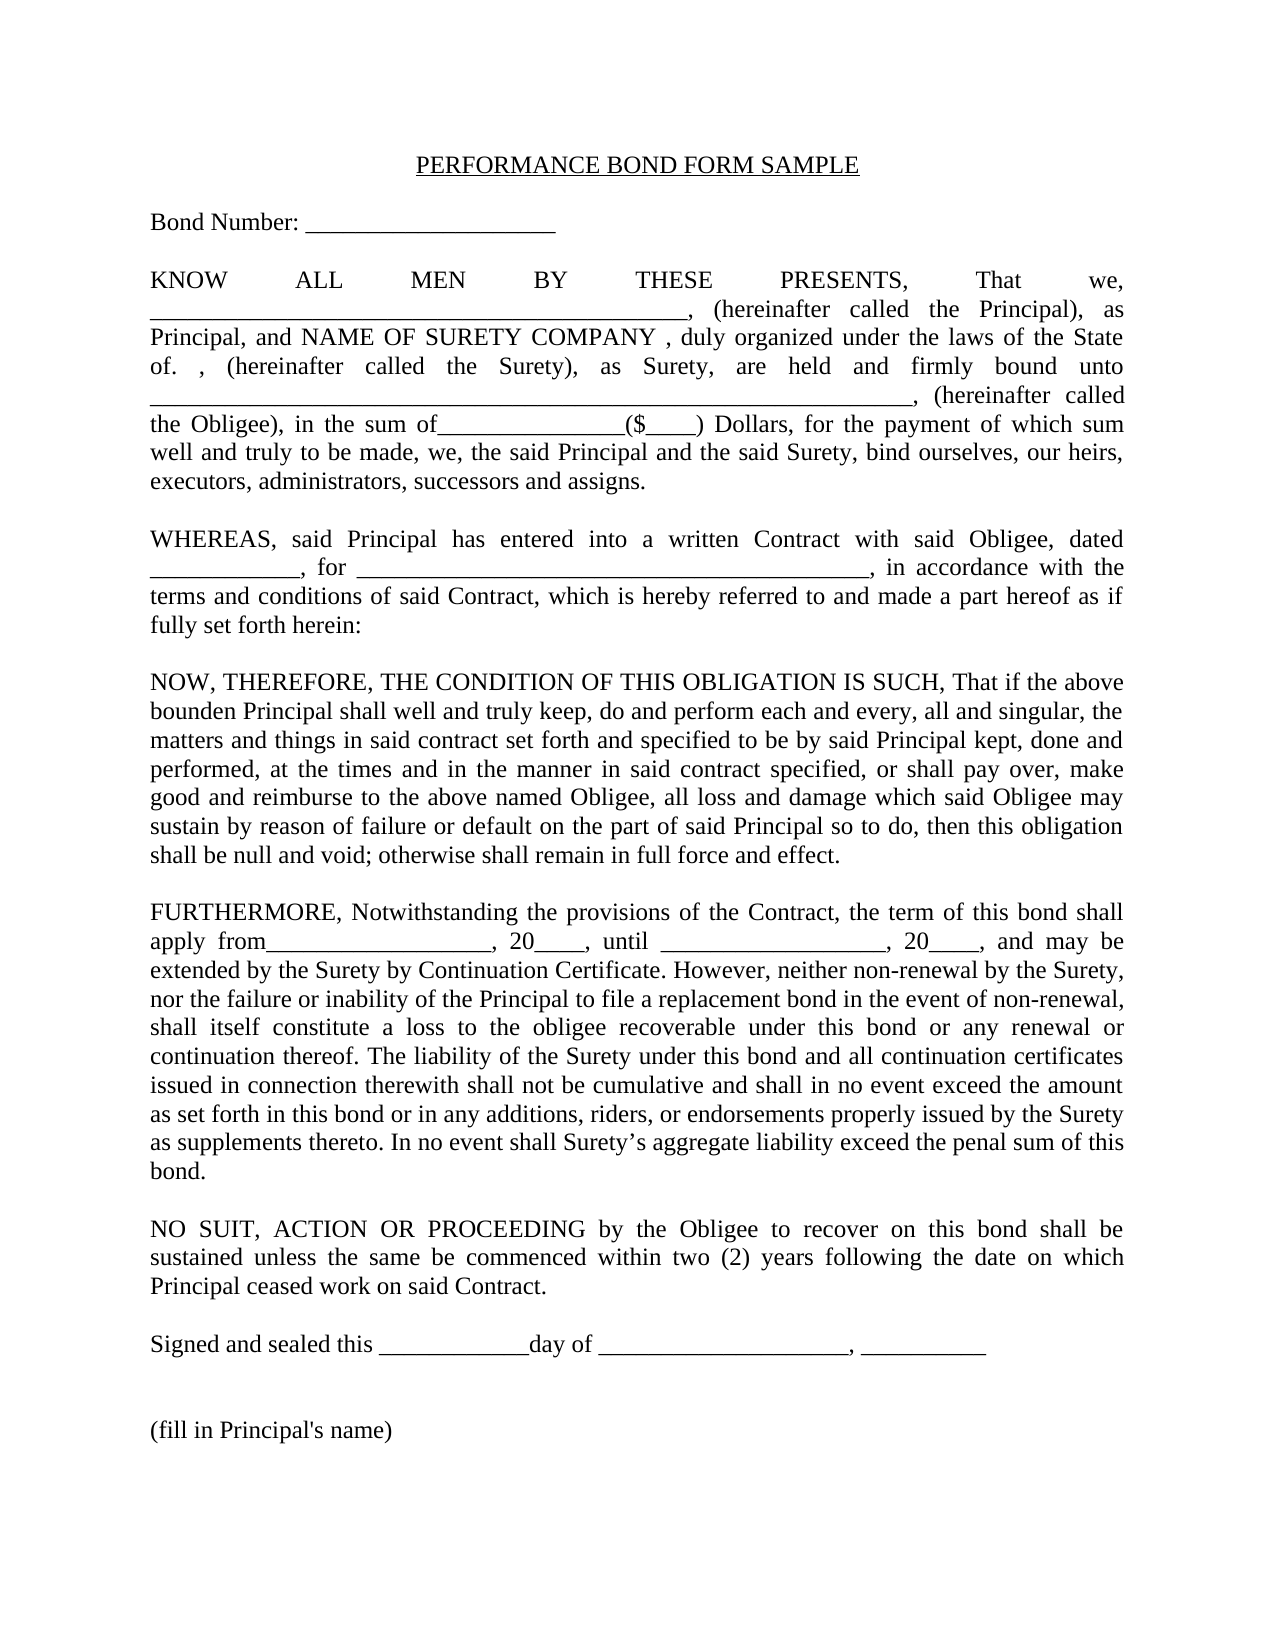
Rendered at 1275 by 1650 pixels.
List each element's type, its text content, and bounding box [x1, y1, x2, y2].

text PERFORMANCE BOND FORM SAMPLE [150, 150, 1125, 179]
text (fill in Principal's name) [150, 1415, 1125, 1444]
text Signed and sealed this ____________day of ____________________, __________ [150, 1329, 1125, 1357]
text FURTHERMORE, Notwithstanding the provisions of the Contract, the term of this bond shall apply from__________________, 20____, until __________________, 20____, and may be extended by the Surety by Continuation Certificate. However, neither non-renewal by the Surety, nor the failure or inability of the Principal to file a replacement bond in the event of non-renewal, shall itself constitute a loss to the obligee recoverable under this bond or any renewal or continuation thereof. The liability of the Surety under this bond and all continuation certificates issued in connection therewith shall not be cumulative and shall in no event exceed the amount as set forth in this bond or in any additions, riders, or endorsements properly issued by the Surety as supplements thereto. In no event shall Surety’s aggregate liability exceed the penal sum of this bond. [150, 897, 1125, 1185]
text NOW, THEREFORE, THE CONDITION OF THIS OBLIGATION IS SUCH, That if the above bounden Principal shall well and truly keep, do and perform each and every, all and singular, the matters and things in said contract set forth and specified to be by said Principal kept, done and performed, at the times and in the manner in said contract specified, or shall pay over, make good and reimburse to the above named Obligee, all loss and damage which said Obligee may sustain by reason of failure or default on the part of said Principal so to do, then this obligation shall be null and void; otherwise shall remain in full force and effect. [150, 667, 1125, 869]
text WHEREAS, said Principal has entered into a written Contract with said Obligee, dated ____________, for _________________________________________, in accordance with the terms and conditions of said Contract, which is hereby referred to and made a part hereof as if fully set forth herein: [150, 524, 1125, 639]
text Bond Number: ____________________ [150, 207, 1125, 236]
text KNOW ALL MEN BY THESE PRESENTS, That we, ___________________________________________, (hereinafter called the Principal), as Principal, and NAME OF SURETY COMPANY , duly organized under the laws of the State of. , (hereinafter called the Surety), as Surety, are held and firmly bound unto _____________________________________________________________, (hereinafter called the Obligee), in the sum of_______________($____) Dollars, for the payment of which sum well and truly to be made, we, the said Principal and the said Surety, bind ourselves, our heirs, executors, administrators, successors and assigns. [150, 265, 1125, 495]
text NO SUIT, ACTION OR PROCEEDING by the Obligee to recover on this bond shall be sustained unless the same be commenced within two (2) years following the date on which Principal ceased work on said Contract. [150, 1214, 1125, 1300]
